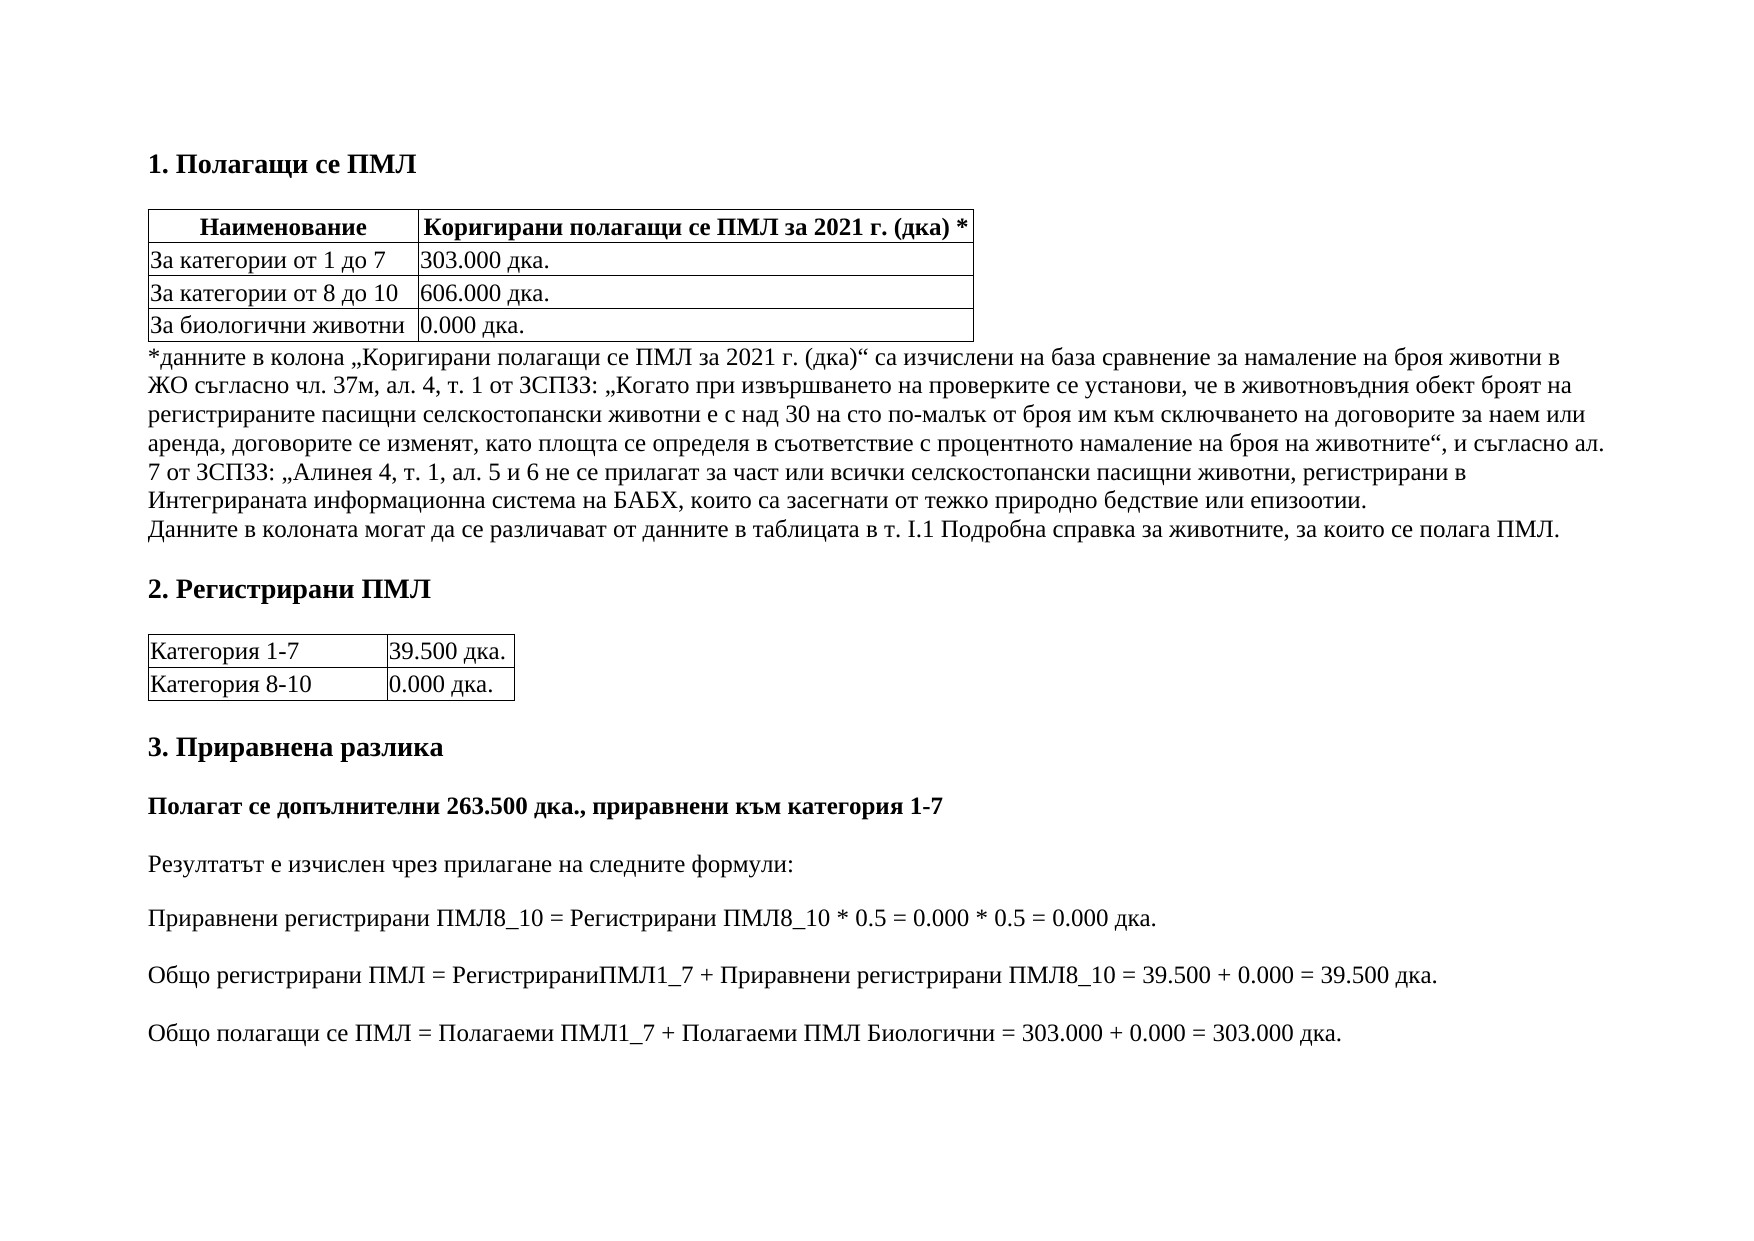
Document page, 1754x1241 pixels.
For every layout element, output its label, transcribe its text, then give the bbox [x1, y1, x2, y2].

table_header Коригирани полагащи се ПМЛ за 2021 г. (дка) * [419, 210, 973, 242]
text *данните в колона „Коригирани полагащи се ПМЛ за 2021 г. (дка)“ са изчислени на база сравнение за намаление на броя животни в ЖО съгласно чл. 37м, ал. 4, т. 1 от ЗСПЗЗ: „Когато при извършването на проверките се установи, че в животновъдния обект броят на регистрираните пасищни селскостопански животни е с над 30 на сто по-малък от броя им към сключването на договорите за наем или аренда, договорите се изменят, като площта се определя в съответствие с процентното намаление на броя на животните“, и съгласно ал. 7 от ЗСПЗЗ: „Алинея 4, т. 1, ал. 5 и 6 не се прилагат за част или всички селскостопански пасищни животни, регистрирани в Интегрираната информационна система на БАБХ, които са засегнати от тежко природно бедствие или епизоотии. [148, 342, 1606, 514]
table_cell 303.000 дка. [419, 243, 973, 275]
table_cell 606.000 дка. [419, 276, 973, 308]
text 2. Регистрирани ПМЛ [148, 572, 1606, 605]
text Приравнени регистрирани ПМЛ8_10 = Регистрирани ПМЛ8_10 * 0.5 = 0.000 * 0.5 = 0.000 дка. [148, 903, 1606, 931]
text 3. Приравнена разлика [148, 730, 1606, 762]
text Полагат се допълнителни 263.500 дка., приравнени към категория 1-7 [148, 791, 1606, 820]
table_cell 0.000 дка. [419, 309, 973, 341]
table_header 39.500 дка. [388, 635, 514, 667]
table_header Категория 1-7 [149, 635, 387, 667]
text Резултатът е изчислен чрез прилагане на следните формули: [148, 820, 1606, 878]
table_cell Категория 8-10 [149, 668, 387, 700]
text Общо регистрирани ПМЛ = РегистрираниПМЛ1_7 + Приравнени регистрирани ПМЛ8_10 = 39.500 + 0.000 = 39.500 дка. [148, 960, 1606, 989]
table_cell За биологични животни [149, 309, 418, 341]
table_cell 0.000 дка. [388, 668, 514, 700]
text Данните в колоната могат да се различават от данните в таблицата в т. I.1 Подробна справка за животните, за които се полага ПМЛ. [148, 514, 1606, 543]
table_header Наименование [149, 210, 418, 242]
table_cell За категории от 1 до 7 [149, 243, 418, 275]
text 1. Полагащи се ПМЛ [148, 148, 1606, 180]
text Общо полагащи се ПМЛ = Полагаеми ПМЛ1_7 + Полагаеми ПМЛ Биологични = 303.000 + 0.000 = 303.000 дка. [148, 1018, 1606, 1046]
table_cell За категории от 8 до 10 [149, 276, 418, 308]
